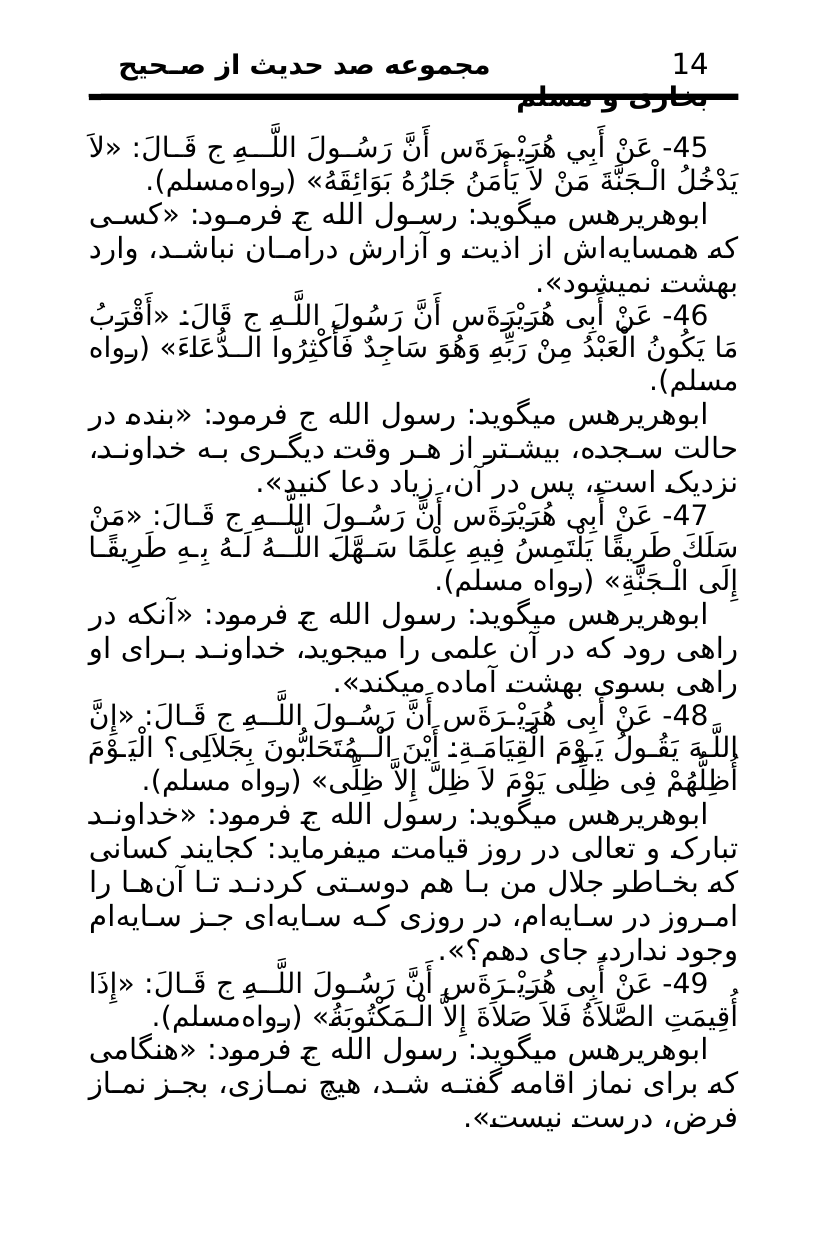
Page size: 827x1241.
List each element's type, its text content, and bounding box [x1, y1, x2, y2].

text 45- عَنْ أَبِي هُرَيْرَةَس أَنَّ رَسُولَ اللَّـهِ ج قَالَ: «لاَ يَدْخُلُ الْـجَنَّةَ مَنْ لاَ يَأْمَنُ جَارُهُ بَوَائِقَهُ» (رواه‌مسلم). [89, 132, 738, 197]
text 47- عَنْ أَبِى هُرَيْرَةَس أَنَّ رَسُولَ اللَّـهِ ج قَالَ: «مَنْ سَلَكَ طَرِيقًا يَلْتَمِسُ فِيهِ عِلْمًا سَهَّلَ اللَّـهُ لَهُ بِهِ طَرِيقًا إِلَى الْـجَنَّةِ» (رواه مسلم). [89, 499, 738, 597]
text ابوهریرهس میگوید: رسول الله ج فرمود: «خداوند تبارک و تعالی در روز قیامت میفرماید: کجایند کسانی که بخاطر جلال من با هم دوستی کردند تا آن‌ها را امروز در سایه‌ام، در روزی که سایه‌ای جز سایه‌ام وجود ندارد، جای دهم؟». [89, 797, 738, 967]
text 49- عَنْ أَبِى هُرَيْرَةَس أَنَّ رَسُولَ اللَّـهِ ج قَالَ: «إِذَا أُقِيمَتِ الصَّلاَةُ فَلاَ صَلاَةَ إِلاَّ الْـمَكْتُوبَةُ» (رواه‌مسلم). [89, 967, 738, 1033]
text ابوهریرهس میگوید: رسول الله ج فرمود: «بنده در حالت سجده، بیشتر از هر وقت دیگری به خداوند، نزدیک است، پس در آن، زیاد دعا کنید». [89, 397, 738, 499]
text 48- عَنْ أَبِى هُرَيْرَةَس أَنَّ رَسُولَ اللَّـهِ ج قَالَ: «إِنَّ اللَّـهَ يَقُولُ يَوْمَ الْقِيَامَةِ: أَيْنَ الْـمُتَحَابُّونَ بِجَلاَلِى؟ الْيَوْمَ أُظِلُّهُمْ فِى ظِلِّى يَوْمَ لاَ ظِلَّ إِلاَّ ظِلِّى» (رواه مسلم). [89, 699, 738, 797]
text 46- عَنْ أَبِى هُرَيْرَةَس أَنَّ رَسُولَ اللَّـهِ ج قَالَ: «أَقْرَبُ مَا يَكُونُ الْعَبْدُ مِنْ رَبِّهِ وَهُوَ سَاجِدٌ فَأَكْثِرُوا الدُّعَاءَ» (رواه مسلم). [89, 299, 738, 397]
text ابوهریرهس میگوید: رسول الله ج فرمود: «کسی که همسایه‌اش از اذیت و آزارش درامان نباشد، وارد بهشت نمیشود». [89, 197, 738, 299]
text ابوهریرهس میگوید: رسول الله ج فرمود: «آنکه در راهی رود که در آن علمی را میجوید، خداوند برای او راهی بسوی بهشت آماده میکند». [89, 597, 738, 699]
text ابوهریرهس میگوید: رسول الله ج فرمود: «هنگامی که برای نماز اقامه گفته شد، هیچ نمازی، بجز نماز فرض، درست نیست». [89, 1033, 738, 1134]
